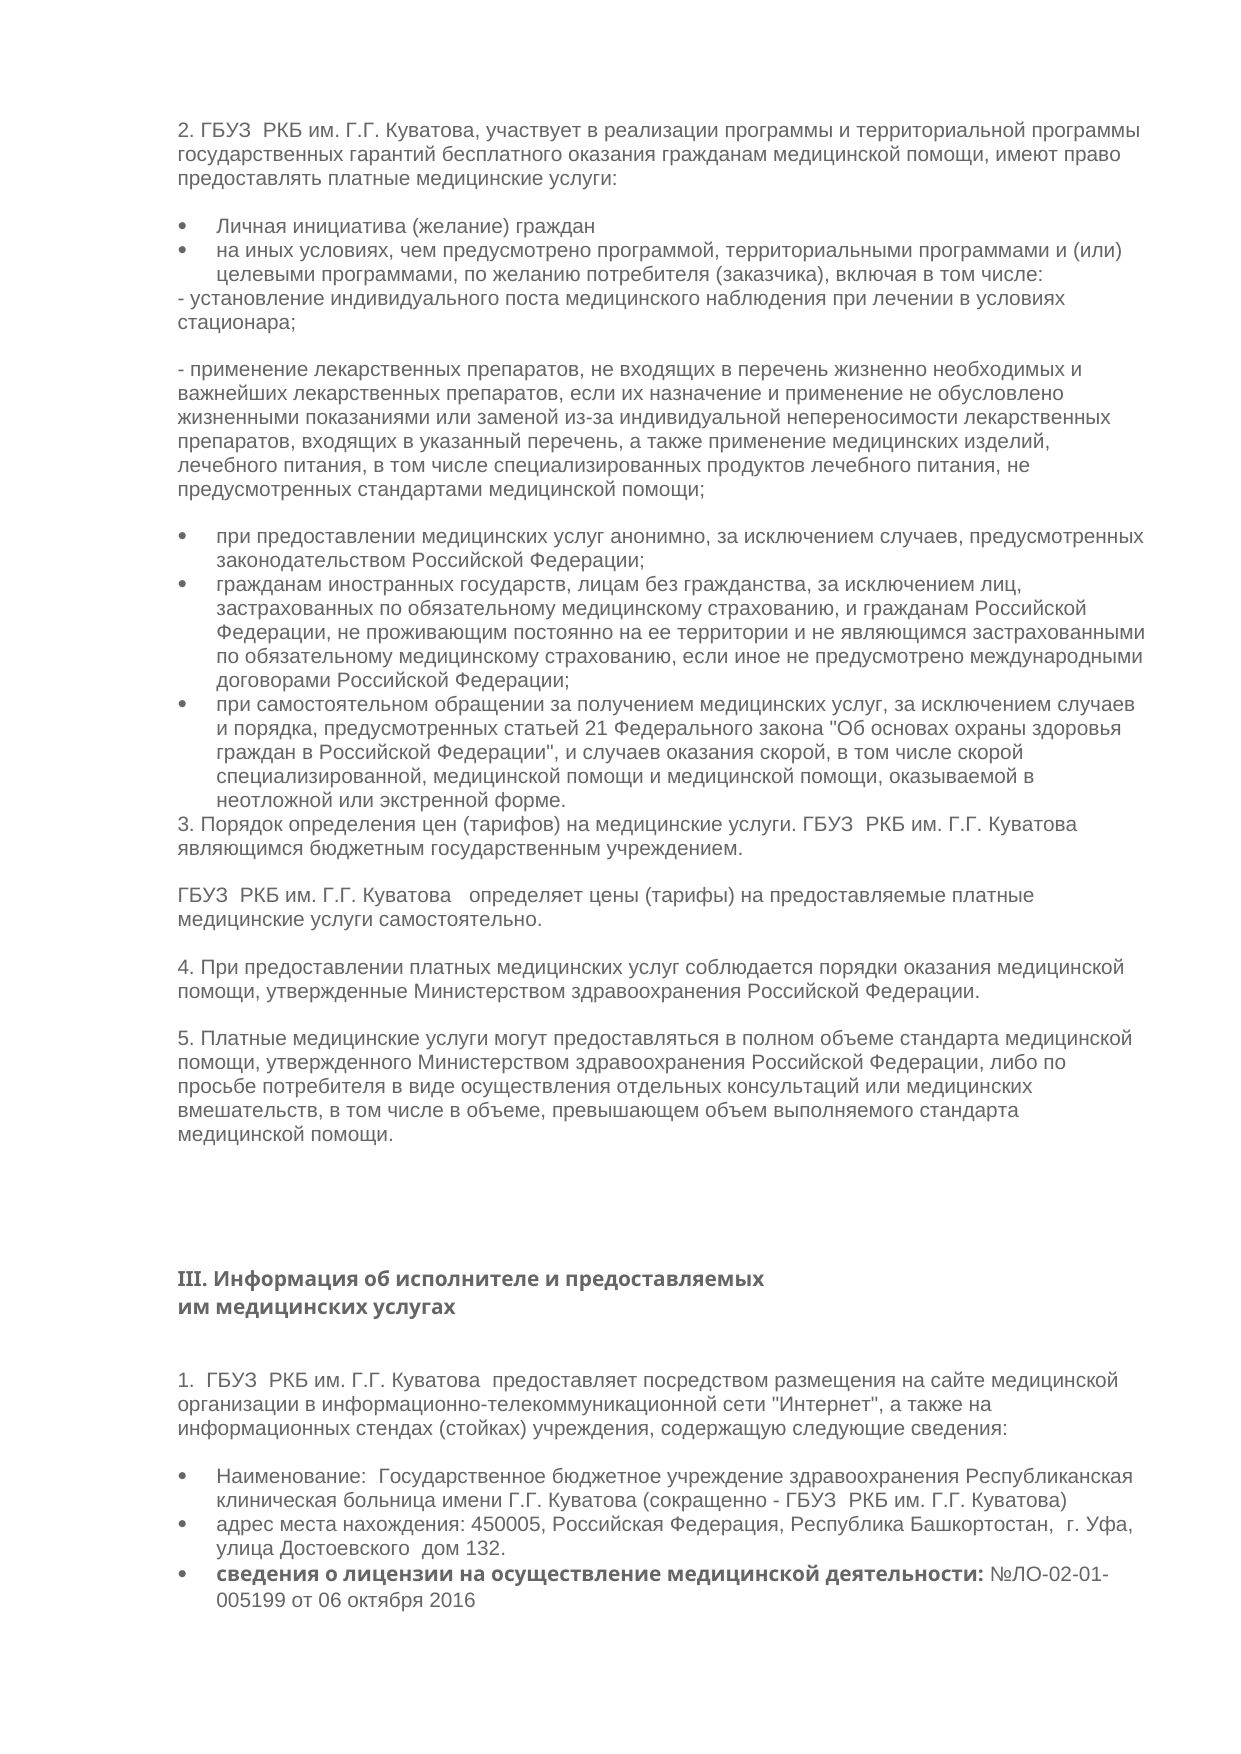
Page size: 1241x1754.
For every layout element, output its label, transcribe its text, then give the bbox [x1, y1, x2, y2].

list гражданам иностранных государств, лицам без гражданства, за исключением лиц, застрахованных по обязательному медицинскому страхованию, и гражданам Российской Федерации, не проживающим постоянно на ее территории и не являющимся застрахованными по обязательному медицинскому страхованию, если иное не предусмотрено международными договорами Российской Федерации; [179, 572, 1152, 692]
list на иных условиях, чем предусмотрено программой, территориальными программами и (или) целевыми программами, по желанию потребителя (заказчика), включая в том числе: [179, 237, 1152, 286]
text - применение лекарственных препаратов, не входящих в перечень жизненно необходимых и важнейших лекарственных препаратов, если их назначение и применение не обусловлено жизненными показаниями или заменой из-за индивидуальной непереносимости лекарственных препаратов, входящих в указанный перечень, а также применение медицинских изделий, лечебного питания, в том числе специализированных продуктов лечебного питания, не предусмотренных стандартами медицинской помощи; [177, 357, 1152, 501]
text 4. При предоставлении платных медицинских услуг соблюдается порядки оказания медицинской помощи, утвержденные Министерством здравоохранения Российской Федерации. [177, 954, 1152, 1002]
list Личная инициатива (желание) граждан [179, 213, 1152, 237]
list адрес места нахождения: 450005, Российская Федерация, Республика Башкортостан, г. Уфа, улица Достоевского дом 132. [179, 1512, 1152, 1559]
list Наименование: Государственное бюджетное учреждение здравоохранения Республиканская клиническая больница имени Г.Г. Куватова (сокращенно - ГБУЗ РКБ им. Г.Г. Куватова) [179, 1463, 1152, 1512]
text 1. ГБУЗ РКБ им. Г.Г. Куватова предоставляет посредством размещения на сайте медицинской организации в информационно-телекоммуникационной сети "Интернет", а также на информационных стендах (стойках) учреждения, содержащую следующие сведения: [177, 1368, 1152, 1440]
list сведения о лицензии на осуществление медицинской деятельности: №ЛО-02-01-005199 от 06 октября 2016 [179, 1559, 1152, 1612]
text 2. ГБУЗ РКБ им. Г.Г. Куватова, участвует в реализации программы и территориальной программы государственных гарантий бесплатного оказания гражданам медицинской помощи, имеют право предоставлять платные медицинские услуги: [177, 118, 1152, 190]
list при предоставлении медицинских услуг анонимно, за исключением случаев, предусмотренных законодательством Российской Федерации; [179, 524, 1152, 572]
text 3. Порядок определения цен (тарифов) на медицинские услуги. ГБУЗ РКБ им. Г.Г. Куватова являющимся бюджетным государственным учреждением. [177, 812, 1152, 860]
text III. Информация об исполнителе и предоставляемых [177, 1264, 1152, 1292]
text 5. Платные медицинские услуги могут предоставляться в полном объеме стандарта медицинской помощи, утвержденного Министерством здравоохранения Российской Федерации, либо по просьбе потребителя в виде осуществления отдельных консультаций или медицинских вмешательств, в том числе в объеме, превышающем объем выполняемого стандарта медицинской помощи. [177, 1026, 1152, 1146]
text - установление индивидуального поста медицинского наблюдения при лечении в условиях стационара; [177, 286, 1152, 333]
text ГБУЗ РКБ им. Г.Г. Куватова определяет цены (тарифы) на предоставляемые платные медицинские услуги самостоятельно. [177, 883, 1152, 931]
text им медицинских услугах [177, 1292, 1152, 1321]
list при самостоятельном обращении за получением медицинских услуг, за исключением случаев и порядка, предусмотренных статьей 21 Федерального закона "Об основах охраны здоровья граждан в Российской Федерации", и случаев оказания скорой, в том числе скорой специализированной, медицинской помощи и медицинской помощи, оказываемой в неотложной или экстренной форме. [179, 692, 1152, 812]
